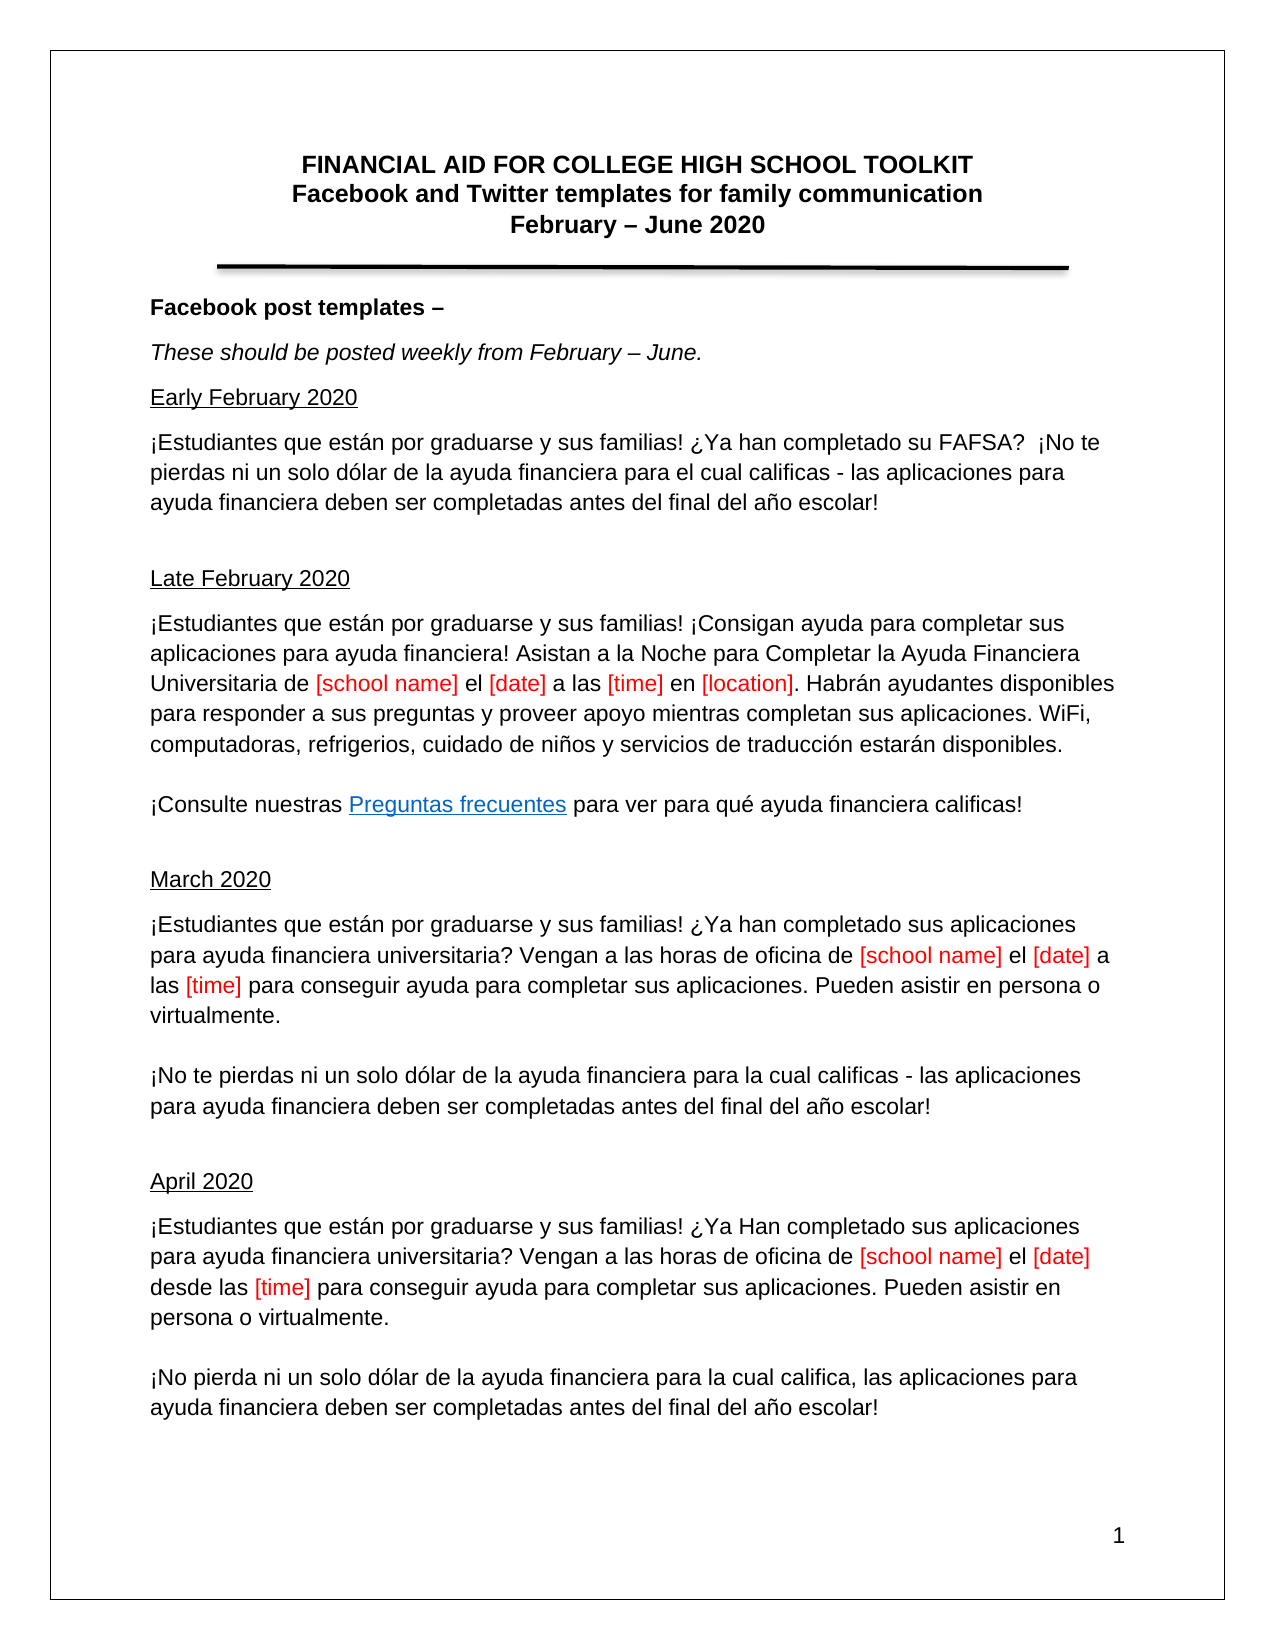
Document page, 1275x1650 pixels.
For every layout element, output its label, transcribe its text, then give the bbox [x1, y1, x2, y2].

text ¡No pierda ni un solo dólar de la ayuda financiera para la cual califica, las aplicaciones para ayuda financiera deben ser completadas antes del final del año escolar! [150, 1364, 1125, 1421]
text Late February 2020 [150, 565, 1125, 591]
text ¡No te pierdas ni un solo dólar de la ayuda financiera para la cual calificas - las aplicaciones para ayuda financiera deben ser completadas antes del final del año escolar! [150, 1062, 1125, 1119]
text ¡Estudiantes que están por graduarse y sus familias! ¿Ya Han completado sus aplicaciones para ayuda financiera universitaria? Vengan a las horas de oficina de [school name] el [date] desde las [time] para conseguir ayuda para completar sus aplicaciones. Pueden asistir en persona o virtualmente. [150, 1213, 1125, 1330]
text FINANCIAL AID FOR COLLEGE HIGH SCHOOL TOOLKIT [150, 150, 1125, 179]
text February – June 2020 [150, 210, 1125, 238]
text These should be posted weekly from February – June. [150, 339, 1125, 365]
text Early February 2020 [150, 384, 1125, 410]
text Facebook post templates – [150, 294, 1125, 320]
text ¡Consulte nuestras Preguntas frecuentes para ver para qué ayuda financiera calificas! [150, 791, 1125, 817]
text Facebook and Twitter templates for family communication [150, 179, 1125, 207]
text ¡Estudiantes que están por graduarse y sus familias! ¿Ya han completado su FAFSA? ¡No te pierdas ni un solo dólar de la ayuda financiera para el cual calificas - las aplicaciones para ayuda financiera deben ser completadas antes del final del año escolar! [150, 429, 1125, 516]
text ¡Estudiantes que están por graduarse y sus familias! ¡Consigan ayuda para completar sus aplicaciones para ayuda financiera! Asistan a la Noche para Completar la Ayuda Financiera Universitaria de [school name] el [date] a las [time] en [location]. Habrán ayudantes disponibles para responder a sus preguntas y proveer apoyo mientras completan sus aplicaciones. WiFi, computadoras, refrigerios, cuidado de niños y servicios de traducción estarán disponibles. [150, 610, 1125, 757]
text March 2020 [150, 866, 1125, 893]
text ¡Estudiantes que están por graduarse y sus familias! ¿Ya han completado sus aplicaciones para ayuda financiera universitaria? Vengan a las horas de oficina de [school name] el [date] a las [time] para conseguir ayuda para completar sus aplicaciones. Pueden asistir en persona o virtualmente. [150, 911, 1125, 1028]
text April 2020 [150, 1168, 1125, 1194]
